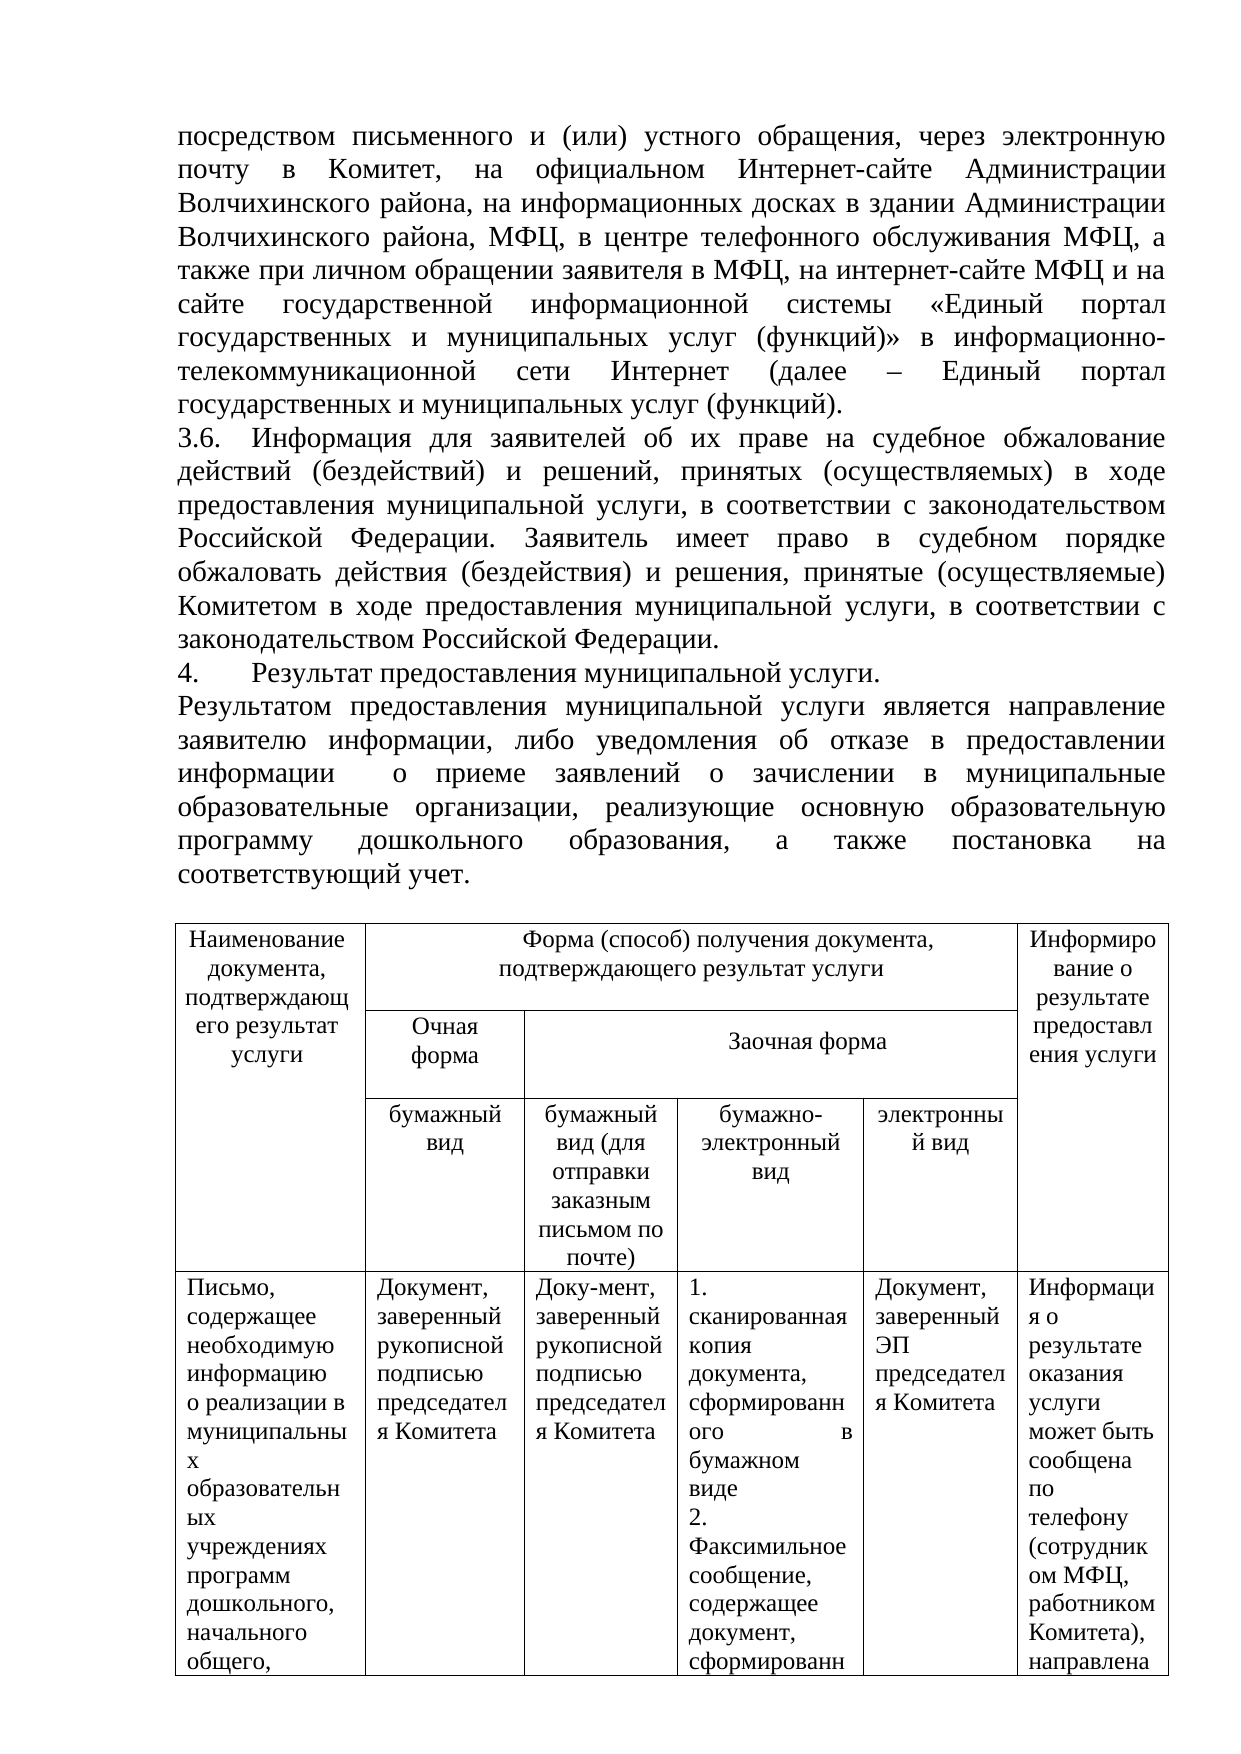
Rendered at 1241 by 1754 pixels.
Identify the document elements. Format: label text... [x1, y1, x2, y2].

table_cell электронный вид [864, 1099, 1017, 1271]
table_cell Очная форма [366, 1011, 524, 1098]
table_header Информирование о результате предоставления услуги [1018, 924, 1168, 1271]
table_header Наименование документа, подтверждающего результат услуги [176, 924, 365, 1271]
text 3.6. Информация для заявителей об их праве на судебное обжалование действий (бездействий) и решений, принятых (осуществляемых) в ходе предоставления муниципальной услуги, в соответствии с законодательством Российской Федерации. Заявитель имеет право в судебном порядке обжаловать действия (бездействия) и решения, принятые (осуществляемые) Комитетом в ходе предоставления муниципальной услуги, в соответствии с законодательством Российской Федерации. [177, 420, 1167, 655]
table_cell Заочная форма [525, 1011, 1017, 1098]
table_cell бумажно-электронный вид [678, 1099, 863, 1271]
table_cell бумажный вид (для отправки заказным письмом по почте) [525, 1099, 677, 1271]
text 4. Результат предоставления муниципальной услуги. [177, 655, 1167, 688]
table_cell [678, 1272, 863, 1675]
table_header Форма (способ) получения документа, подтверждающего результат услуги [366, 924, 1017, 1010]
text Результатом предоставления муниципальной услуги является направление заявителю информации, либо уведомления об отказе в предоставлении информации о приеме заявлений о зачислении в муниципальные образовательные организации, реализующие основную образовательную программу дошкольного образования, а также постановка на соответствующий учет. [177, 688, 1167, 889]
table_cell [864, 1272, 1017, 1675]
table_cell бумажный вид [366, 1099, 524, 1271]
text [177, 118, 1167, 420]
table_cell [176, 1272, 365, 1675]
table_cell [525, 1272, 677, 1675]
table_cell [366, 1272, 524, 1675]
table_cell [1018, 1272, 1168, 1675]
